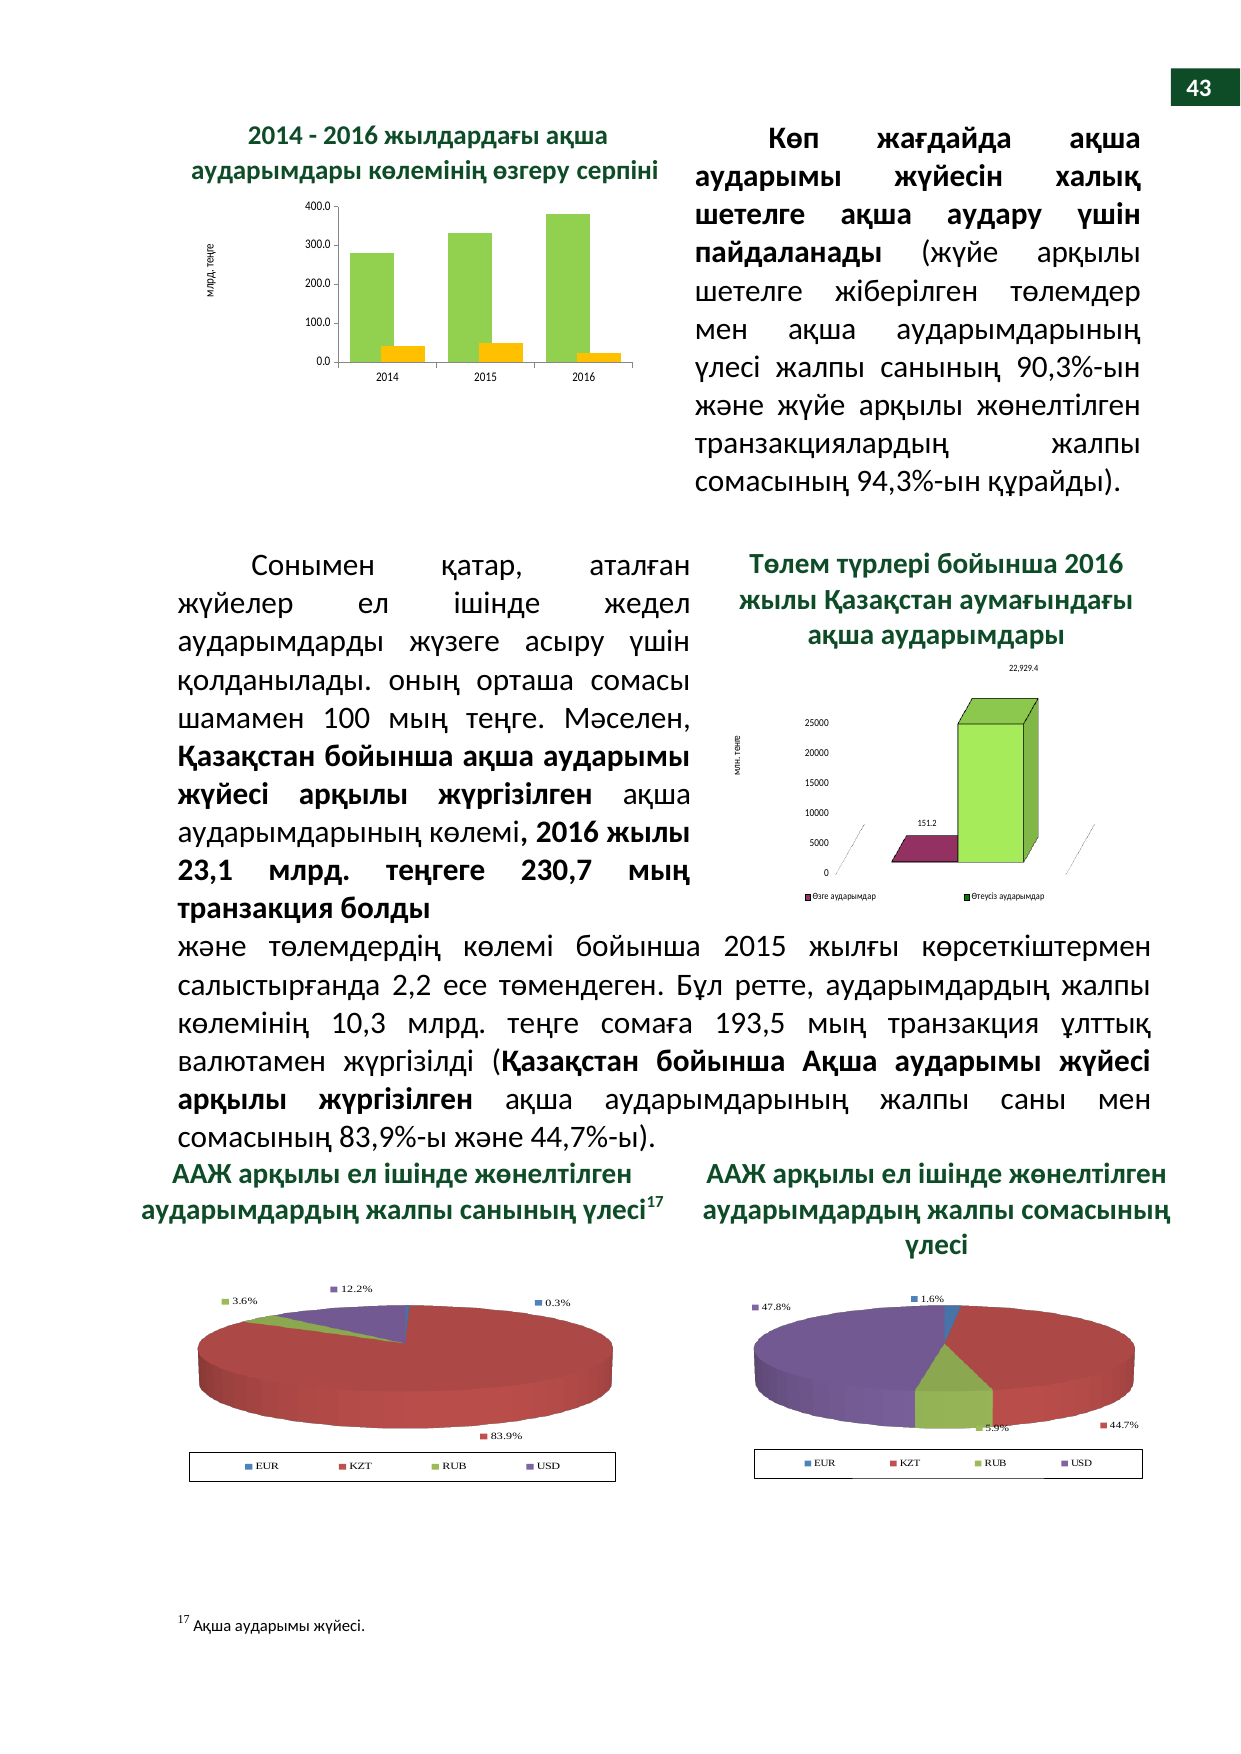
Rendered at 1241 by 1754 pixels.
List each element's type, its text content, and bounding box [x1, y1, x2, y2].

table_header 2014 - 2016 жылдардағы ақша аударымдары көлемінің өзгеру серпіні [166, 118, 683, 545]
table_header ААЖ арқылы ел ішінде жөнелтілген аударымдардың жалпы санының үлесі [121, 1155, 683, 1558]
text және төлемдердің көлемі бойынша 2015 жылғы көрсеткіштермен салыстырғанда 2,2 есе төмендеген. Бұл ретте, аударымдардың жалпы көлемінің 10,3 млрд. теңге сомаға 193,5 мың транзакция ұлттық валютамен жүргізілді (Қазақстан бойынша Ақша аударымы жүйесі арқылы жүргізілген ақша аударымдарының жалпы саны мен сомасының 83,9%-ы және 44,7%-ы). [177, 926, 1152, 1155]
table_header Көп жағдайда ақша аударымы жүйесін халық шетелге ақша аудару үшін пайдаланады (жүйе арқылы шетелге жіберілген төлемдер мен ақша аударымдарының үлесі жалпы санының 90,3%-ын және жүйе арқылы жөнелтілген транзакциялардың жалпы сомасының 94,3%-ын құрайды). [683, 118, 1152, 545]
table_header Төлем түрлері бойынша 2016 жылы Қазақстан аумағындағы ақша аударымдары [702, 545, 1171, 926]
table_header Сонымен қатар, аталған жүйелер ел ішінде жедел аударымдарды жүзеге асыру үшін қолданылады. оның орташа сомасы шамамен 100 мың теңге. Мәселен, Қазақстан бойынша ақша аударымы жүйесі арқылы жүргізілген ақша аударымдарының көлемі, 2016 жылы 23,1 млрд. теңгеге 230,7 мың транзакция болды [166, 545, 702, 926]
table_header ААЖ арқылы ел ішінде жөнелтілген аударымдардың жалпы сомасының үлесі [683, 1155, 1190, 1558]
